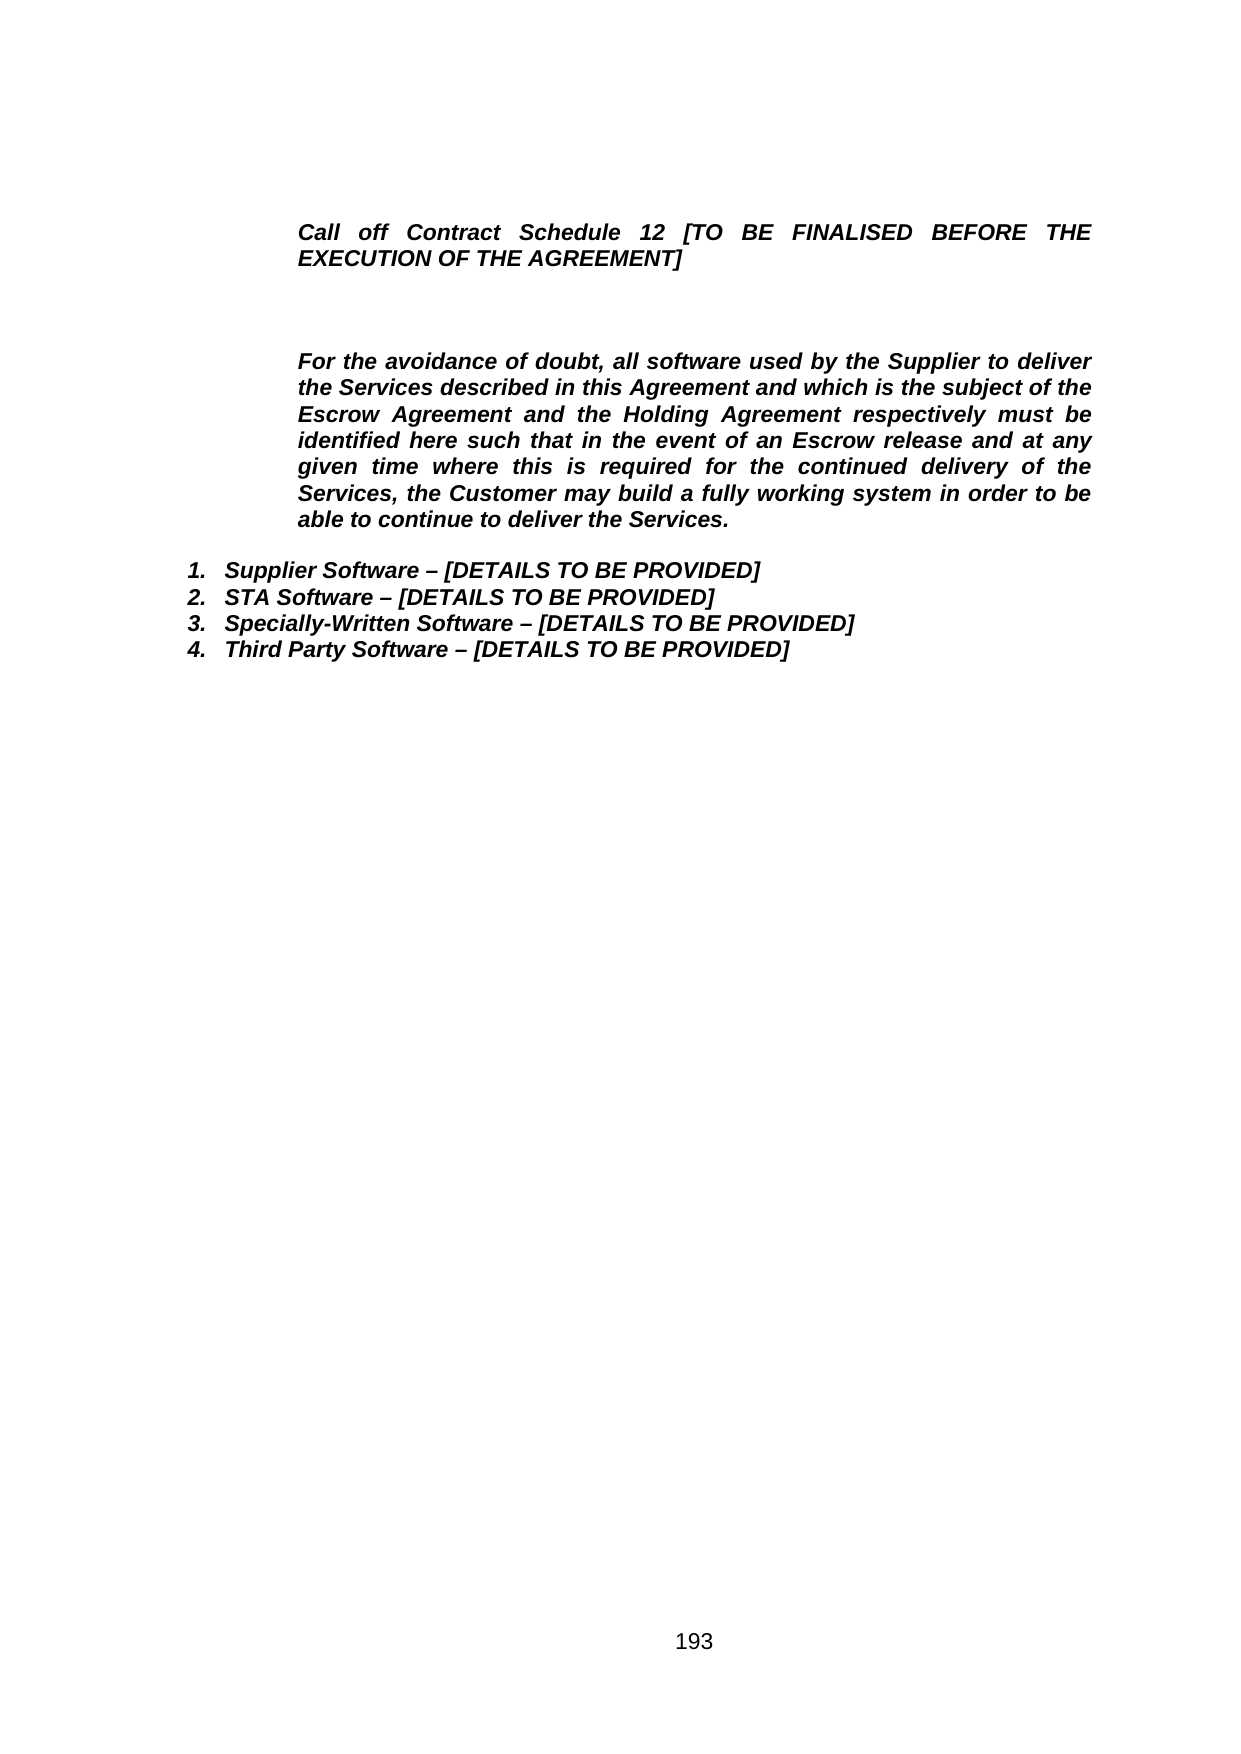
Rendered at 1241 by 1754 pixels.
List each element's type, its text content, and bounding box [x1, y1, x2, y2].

text Call off Contract Schedule 12 [TO BE FINALISED BEFORE THE EXECUTION OF THE AGREEMENT] [298, 219, 1093, 271]
list STA Software – [DETAILS TO BE PROVIDED] [187, 584, 1093, 610]
text For the avoidance of doubt, all software used by the Supplier to deliver the Services described in this Agreement and which is the subject of the Escrow Agreement and the Holding Agreement respectively must be identified here such that in the event of an Escrow release and at any given time where this is required for the continued delivery of the Services, the Customer may build a fully working system in order to be able to continue to deliver the Services. [298, 348, 1093, 532]
list Supplier Software – [DETAILS TO BE PROVIDED] [187, 557, 1093, 584]
list Specially-Written Software – [DETAILS TO BE PROVIDED] [187, 610, 1093, 636]
list Third Party Software – [DETAILS TO BE PROVIDED] [187, 636, 1093, 663]
